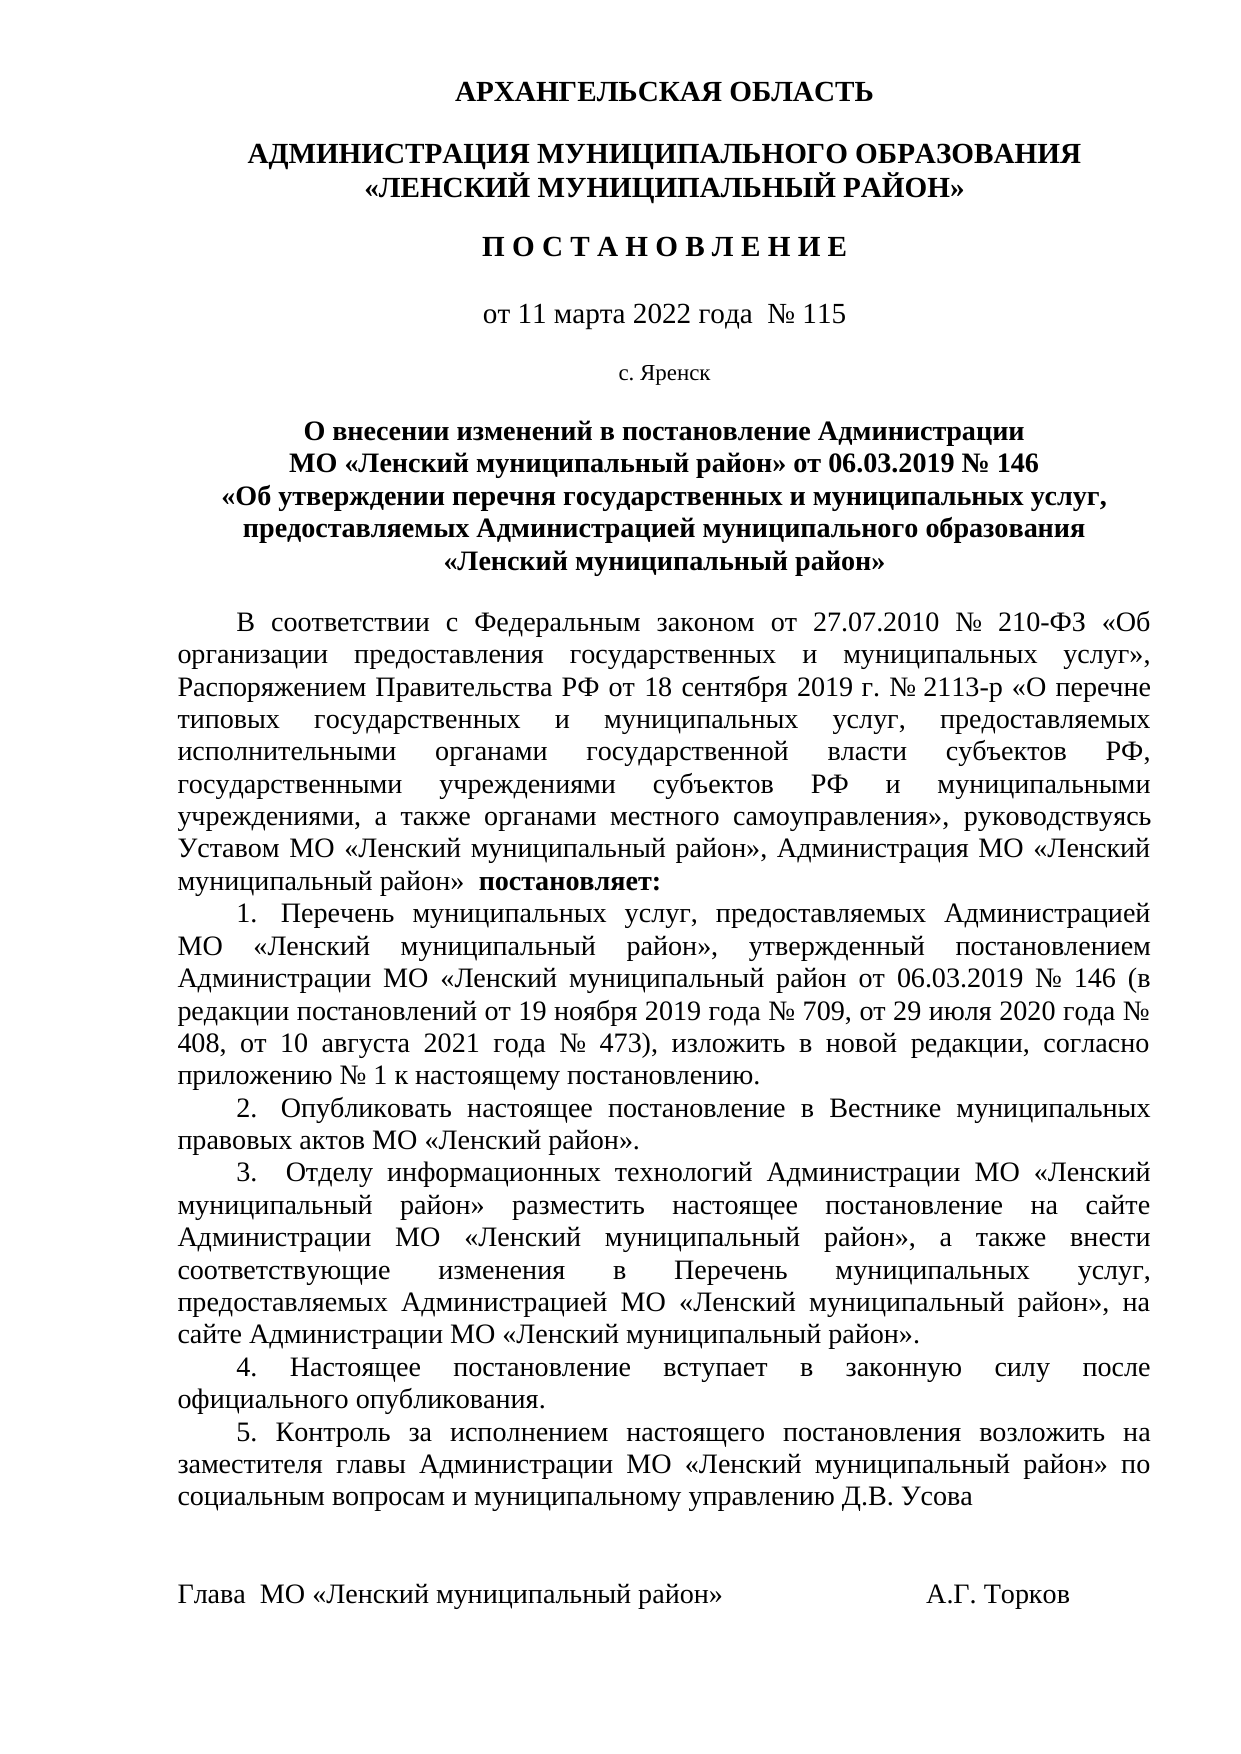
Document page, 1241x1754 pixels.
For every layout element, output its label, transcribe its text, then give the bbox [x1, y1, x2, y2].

text от 11 марта 2022 года № 115 [177, 297, 1152, 330]
text П О С Т А Н О В Л Е Н И Е [177, 229, 1152, 263]
list Опубликовать настоящее постановление в Вестнике муниципальных правовых актов МО «Ленский район». [177, 1091, 1152, 1156]
text АРХАНГЕЛЬСКАЯ ОБЛАСТЬ [177, 74, 1152, 107]
text В соответствии с Федеральным законом от 27.07.2010 № 210-ФЗ «Об организации предоставления государственных и муниципальных услуг», Распоряжением Правительства РФ от 18 сентября 2019 г. № 2113-р «О перечне типовых государственных и муниципальных услуг, предоставляемых исполнительными органами государственной власти субъектов РФ, государственными учреждениями субъектов РФ и муниципальными учреждениями, а также органами местного самоуправления», руководствуясь Уставом МО «Ленский муниципальный район», Администрация МО «Ленский муниципальный район» постановляет: [177, 605, 1152, 896]
text Глава МО «Ленский муниципальный район» А.Г. Торков [177, 1577, 1152, 1609]
text 3. Отделу информационных технологий Администрации МО «Ленский муниципальный район» разместить настоящее постановление на сайте Администрации МО «Ленский муниципальный район», а также внести соответствующие изменения в Перечень муниципальных услуг, предоставляемых Администрацией МО «Ленский муниципальный район», на сайте Администрации МО «Ленский муниципальный район». [177, 1156, 1152, 1350]
text 4. Настоящее постановление вступает в законную силу после официального опубликования. [177, 1350, 1152, 1415]
text АДМИНИСТРАЦИЯ МУНИЦИПАЛЬНОГО ОБРАЗОВАНИЯ [177, 136, 1152, 170]
text О внесении изменений в постановление Администрации [177, 414, 1152, 446]
list Перечень муниципальных услуг, предоставляемых Администрацией МО «Ленский муниципальный район», утвержденный постановлением Администрации МО «Ленский муниципальный район от 06.03.2019 № 146 (в редакции постановлений от 19 ноября 2019 года № 709, от 29 июля 2020 года № 408, от 10 августа 2021 года № 473), изложить в новой редакции, согласно приложению № 1 к настоящему постановлению. [177, 896, 1152, 1091]
text 5. Контроль за исполнением настоящего постановления возложить на заместителя главы Администрации МО «Ленский муниципальный район» по социальным вопросам и муниципальному управлению Д.В. Усова [177, 1415, 1152, 1512]
text МО «Ленский муниципальный район» от 06.03.2019 № 146 [177, 446, 1152, 479]
text «ЛЕНСКИЙ МУНИЦИПАЛЬНЫЙ РАЙОН» [177, 170, 1152, 203]
text с. Яренск [177, 359, 1152, 385]
text «Об утверждении перечня государственных и муниципальных услуг, предоставляемых Администрацией муниципального образования «Ленский муниципальный район» [177, 479, 1152, 576]
